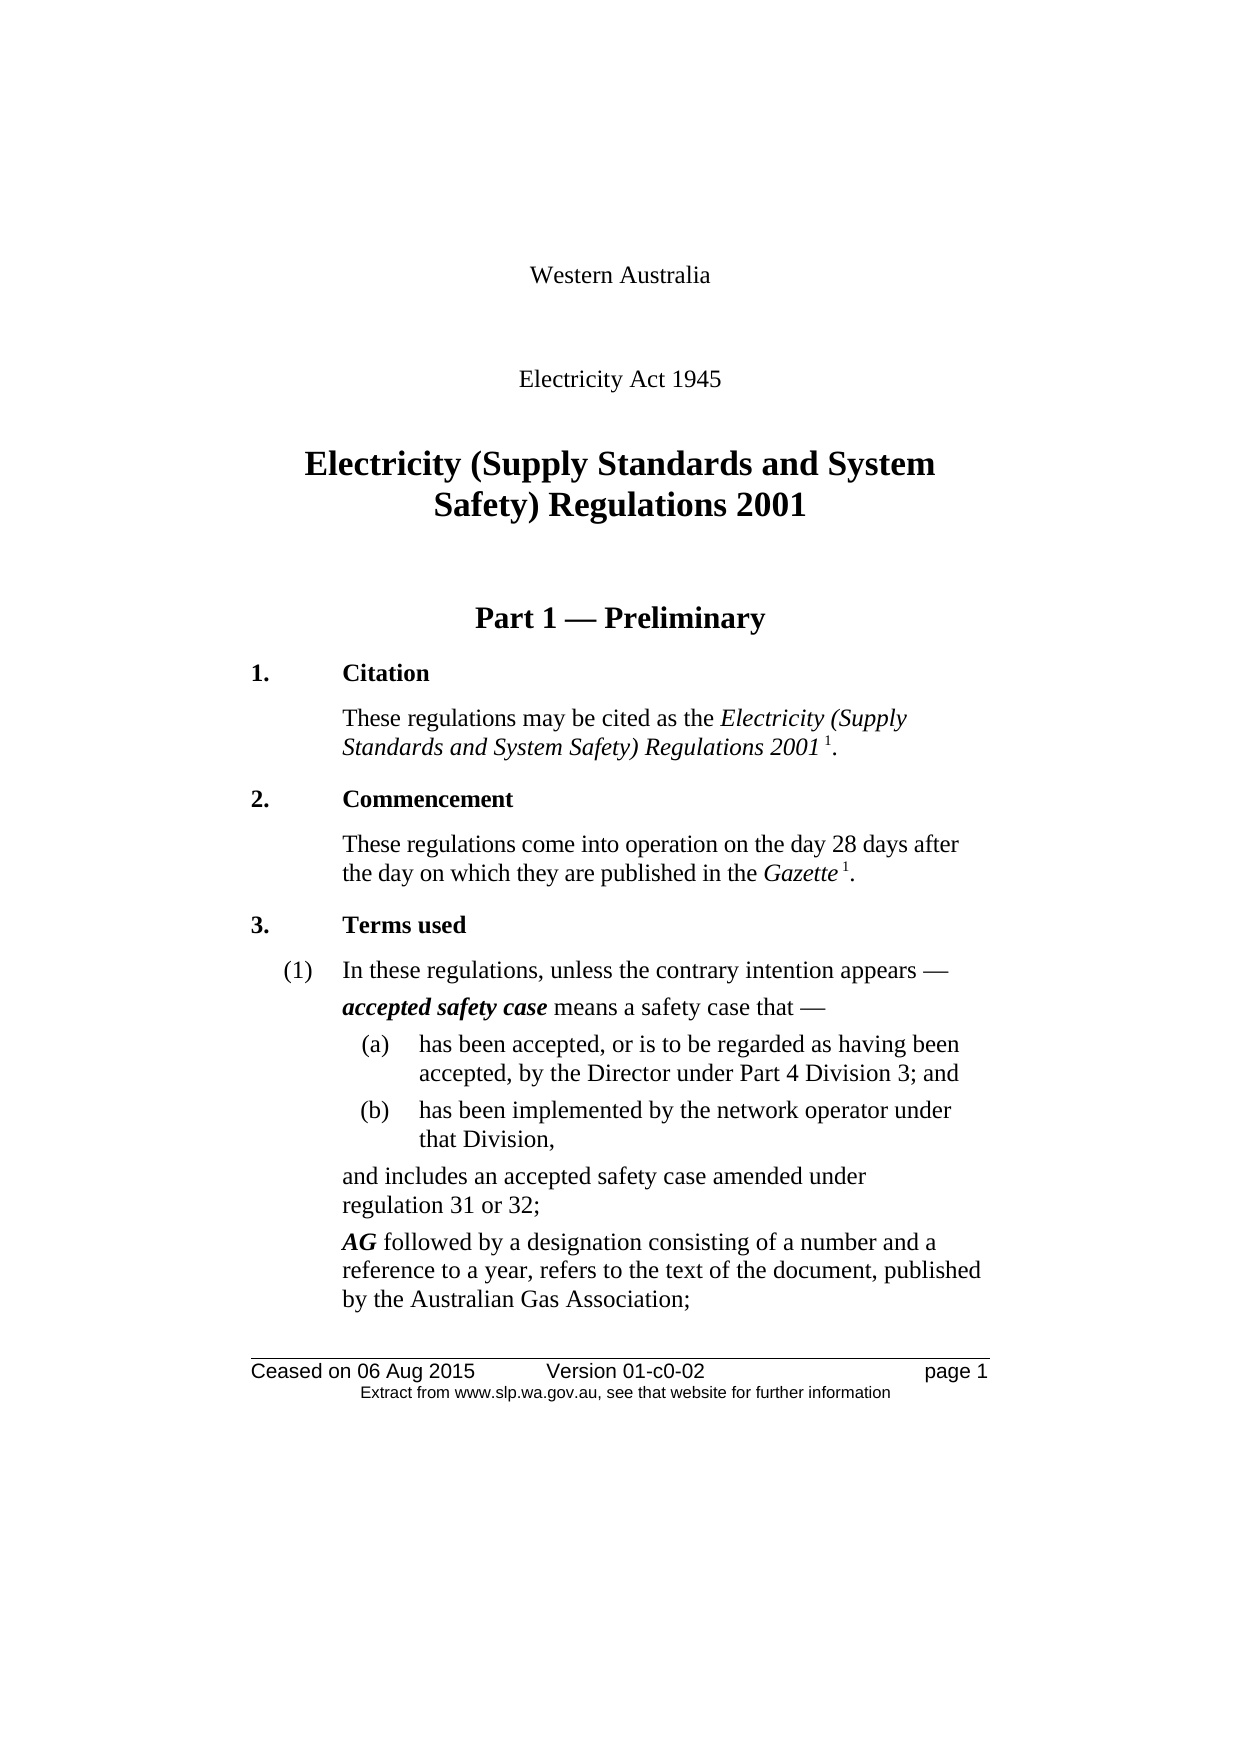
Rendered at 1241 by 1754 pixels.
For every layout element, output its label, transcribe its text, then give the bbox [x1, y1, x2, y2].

text Western Australia [251, 260, 990, 289]
subtitle 1. Citation [251, 658, 990, 687]
text AG followed by a designation consisting of a number and a reference to a year, refers to the text of the document, published by the Australian Gas Association; [251, 1227, 990, 1313]
text (1) In these regulations, unless the contrary intention appears — [251, 955, 990, 984]
text (a) has been accepted, or is to be regarded as having been accepted, by the Director under Part 4 Division 3; and [251, 1029, 990, 1087]
text accepted safety case means a safety case that — [251, 992, 990, 1021]
text These regulations may be cited as the Electricity (Supply Standards and System Safety) Regulations 2001 1. [251, 703, 990, 761]
text (b) has been implemented by the network operator under that Division, [251, 1095, 990, 1153]
subtitle 2. Commencement [251, 784, 990, 813]
subtitle Part 1 — Preliminary [251, 599, 990, 635]
text and includes an accepted safety case amended under regulation 31 or 32; [251, 1161, 990, 1218]
text These regulations come into operation on the day 28 days after the day on which they are published in the Gazette 1. [251, 829, 990, 887]
subtitle 3. Terms used [251, 910, 990, 938]
text Electricity Act 1945 [251, 364, 990, 392]
text Electricity (Supply Standards and System Safety) Regulations 2001 [251, 442, 990, 524]
